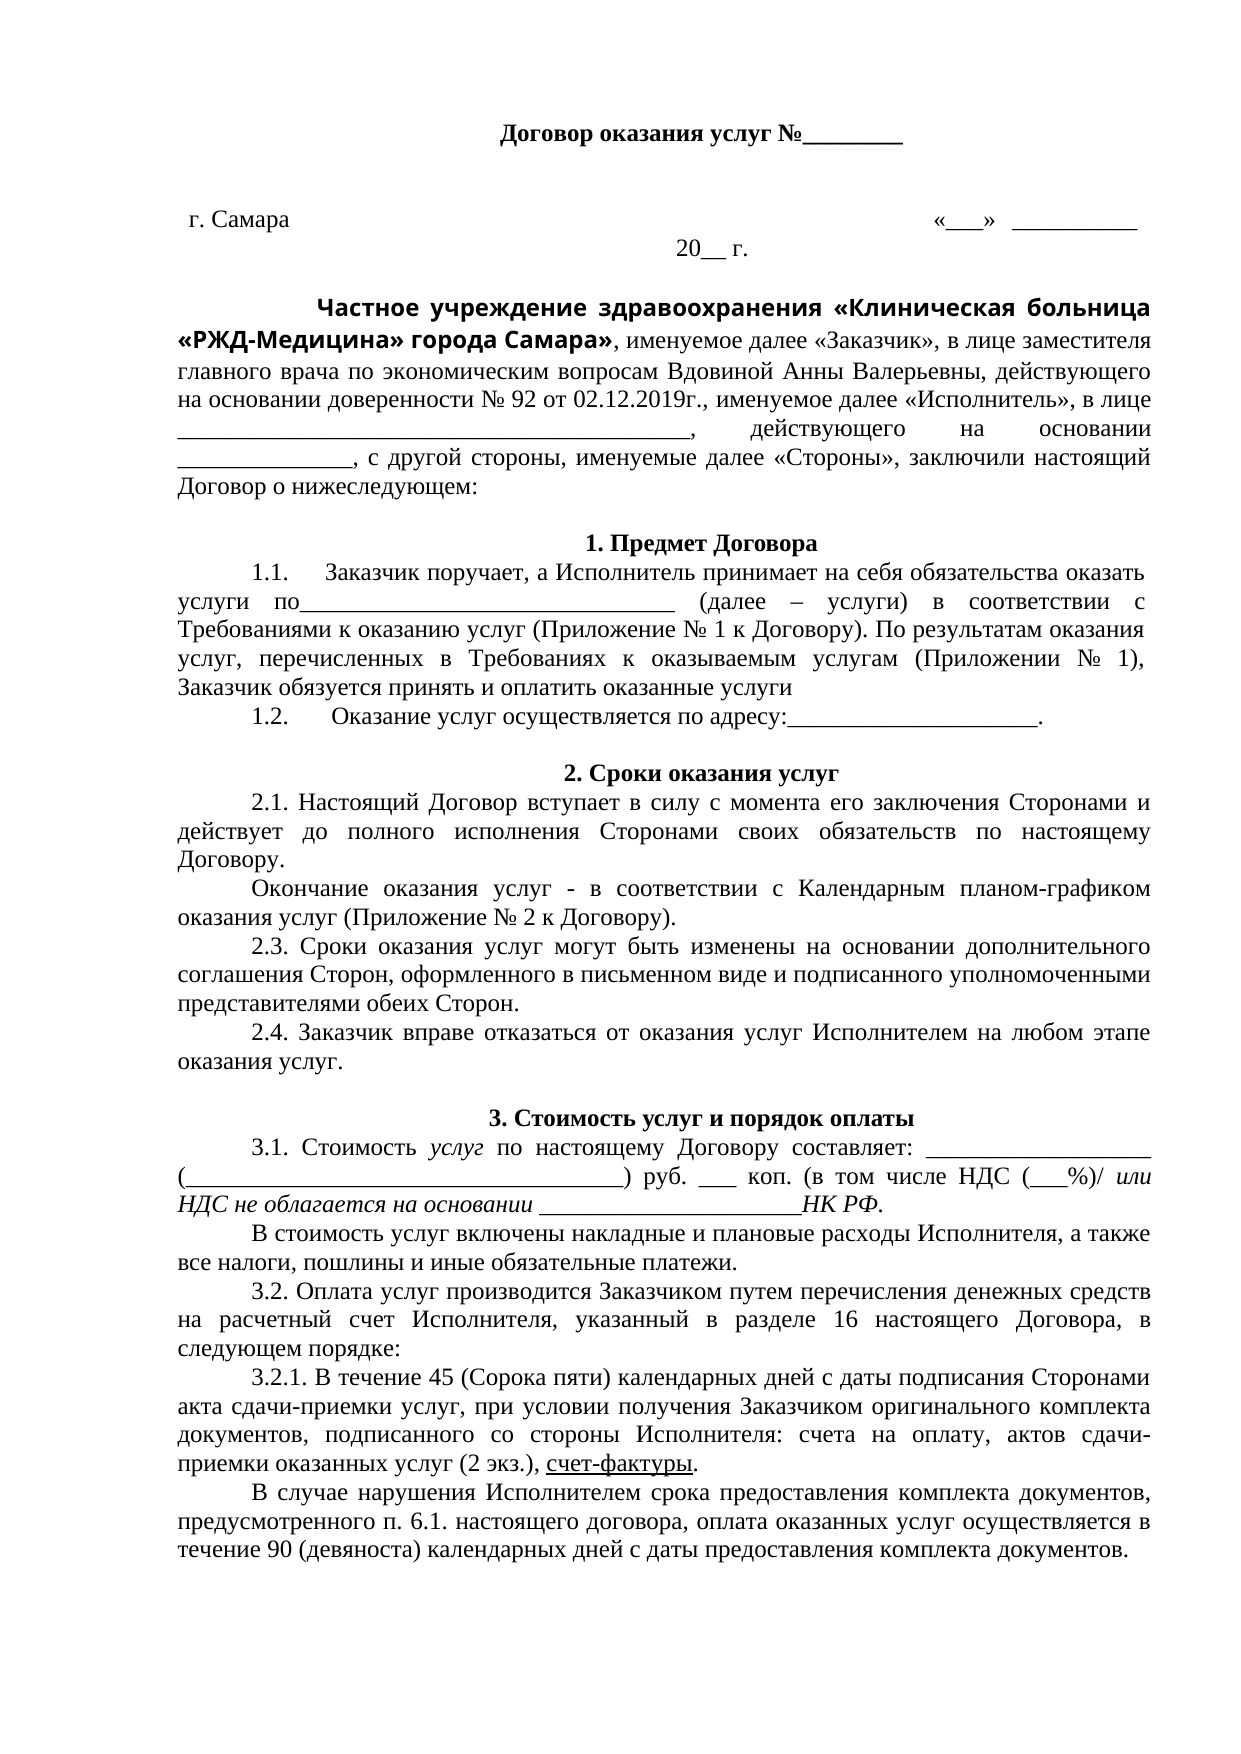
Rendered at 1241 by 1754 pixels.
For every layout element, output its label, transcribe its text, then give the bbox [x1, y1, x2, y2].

text 3.2.1. В течение 45 (Сорока пяти) календарных дней с даты подписания Сторонами акта сдачи-приемки услуг, при условии получения Заказчиком оригинального комплекта документов, подписанного со стороны Исполнителя: счета на оплату, актов сдачи-приемки оказанных услуг (2 экз.), счет-фактуры. [177, 1362, 1152, 1477]
text 2.3. Сроки оказания услуг могут быть изменены на основании дополнительного соглашения Сторон, оформленного в письменном виде и подписанного уполномоченными представителями обеих Сторон. [177, 931, 1152, 1017]
text Частное учреждение здравоохранения «Клиническая больница «РЖД-Медицина» города Самара», именуемое далее «Заказчик», в лице заместителя главного врача по экономическим вопросам Вдовиной Анны Валерьевны, действующего на основании доверенности № 92 от 02.12.2019г., именуемое далее «Исполнитель», в лице _________________________________________, действующего на основании ______________, с другой стороны, именуемые далее «Стороны», заключили настоящий Договор о нижеследующем: [177, 291, 1152, 499]
list Оказание услуг осуществляется по адресу:____________________. [177, 701, 1146, 729]
table_header г. Самара [177, 204, 664, 262]
subtitle 1. Предмет Договора [177, 528, 1152, 557]
text 3.2. Оплата услуг производится Заказчиком путем перечисления денежных средств на расчетный счет Исполнителя, указанный в разделе 16 настоящего Договора, в следующем порядке: [177, 1276, 1152, 1362]
text В случае нарушения Исполнителем срока предоставления комплекта документов, предусмотренного п. 6.1. настоящего договора, оплата оказанных услуг осуществляется в течение 90 (девяноста) календарных дней с даты предоставления комплекта документов. [177, 1477, 1152, 1563]
title Договор оказания услуг №________ [177, 118, 1152, 147]
subtitle 3. Стоимость услуг и порядок оплаты [177, 1103, 1152, 1132]
text 2.4. Заказчик вправе отказаться от оказания услуг Исполнителем на любом этапе оказания услуг. [177, 1017, 1152, 1074]
subtitle 2. Сроки оказания услуг [177, 758, 1152, 787]
text 3.1. Стоимость услуг по настоящему Договору составляет: __________________ (___________________________________) руб. ___ коп. (в том числе НДС (___%)/ или НДС не облагается на основании _____________________НК РФ. [177, 1132, 1152, 1218]
table_header «___» __________ 20__ г. [665, 204, 1152, 262]
text В стоимость услуг включены накладные и плановые расходы Исполнителя, а также все налоги, пошлины и иные обязательные платежи. [177, 1218, 1152, 1276]
text Окончание оказания услуг - в соответствии с Календарным планом-графиком оказания услуг (Приложение № 2 к Договору). [177, 873, 1152, 931]
text 2.1. Настоящий Договор вступает в силу с момента его заключения Сторонами и действует до полного исполнения Сторонами своих обязательств по настоящему Договору. [177, 787, 1152, 873]
list Заказчик поручает, а Исполнитель принимает на себя обязательства оказать услуги по______________________________ (далее – услуги) в соответствии с Требованиями к оказанию услуг (Приложение № 1 к Договору). По результатам оказания услуг, перечисленных в Требованиях к оказываемым услугам (Приложении № 1), Заказчик обязуется принять и оплатить оказанные услуги [177, 557, 1146, 701]
